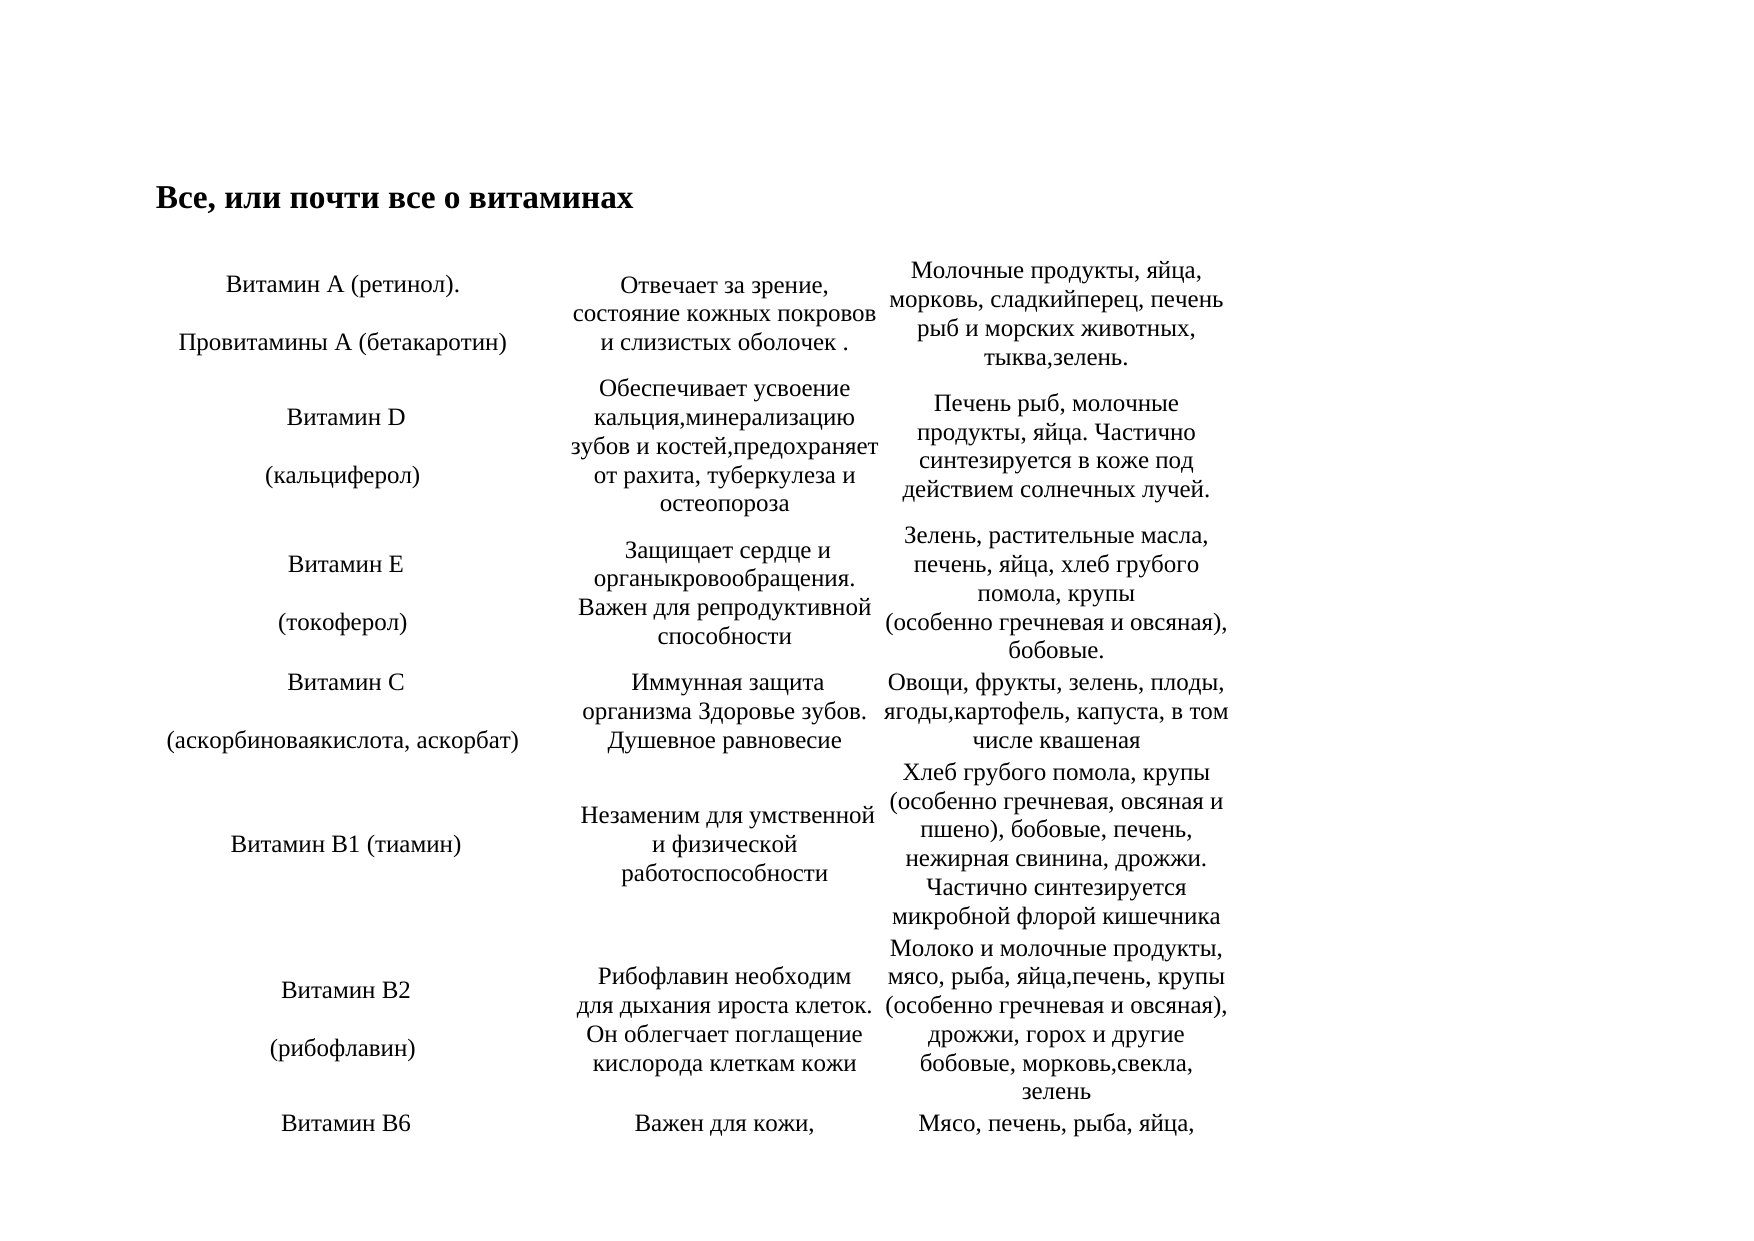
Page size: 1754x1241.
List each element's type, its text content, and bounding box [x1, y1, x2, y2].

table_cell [117, 1107, 569, 1139]
table_cell Витамин Е (токоферол) [117, 519, 569, 666]
table_cell Обеспечивает усвоение кальция,минерализацию зубов и костей,предохраняет от рахита, туберкулеза и остеопороза [569, 372, 880, 519]
table_cell Иммунная защита организма Здоровье зубов. Душевное равновесие [569, 666, 880, 756]
table_cell Зелень, растительные масла, печень, яйца, хлеб грубого помола, крупы (особенно гречневая и овсяная), бобовые. [880, 519, 1232, 666]
table_cell Молоко и молочные продукты, мясо, рыба, яйца,печень, крупы (особенно гречневая и овсяная), дрожжи, горох и другие бобовые, морковь,свекла, зелень [880, 931, 1232, 1107]
table_cell Витамин С (аскорбиноваякислота, аскорбат) [117, 666, 569, 756]
table_header Витамин А (ретинол). Провитамины А (бетакаротин) [117, 254, 569, 372]
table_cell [880, 1107, 1232, 1139]
table_cell Витамин В1 (тиамин) [117, 756, 569, 931]
table_header Отвечает за зрение, состояние кожных покровов и слизистых оболочек . [569, 254, 880, 372]
table_cell Овощи, фрукты, зелень, плоды, ягоды,картофель, капуста, в том числе квашеная [880, 666, 1232, 756]
table_cell Печень рыб, молочные продукты, яйца. Частично синтезируется в коже под действием солнечных лучей. [880, 372, 1232, 519]
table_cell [569, 1107, 880, 1139]
table_header Молочные продукты, яйца, морковь, сладкийперец, печень рыб и морских животных, тыква,зелень. [880, 254, 1232, 372]
table_cell Витамин В2 (рибофлавин) [117, 931, 569, 1107]
table_cell Рибофлавин необходим для дыхания ироста клеток. Он облегчает поглащение кислорода клеткам кожи [569, 931, 880, 1107]
table_cell Незаменим для умственной и физической работоспособности [569, 756, 880, 931]
table_cell Защищает сердце и органыкровообращения. Важен для репродуктивной способности [569, 519, 880, 666]
table_cell Витамин D (кальциферол) [117, 372, 569, 519]
table_cell Хлеб грубого помола, крупы (особенно гречневая, овсяная и пшено), бобовые, печень, нежирная свинина, дрожжи. Частично синтезируется микробной флорой кишечника [880, 756, 1232, 931]
text Все, или почти все о витаминах [156, 177, 1636, 216]
